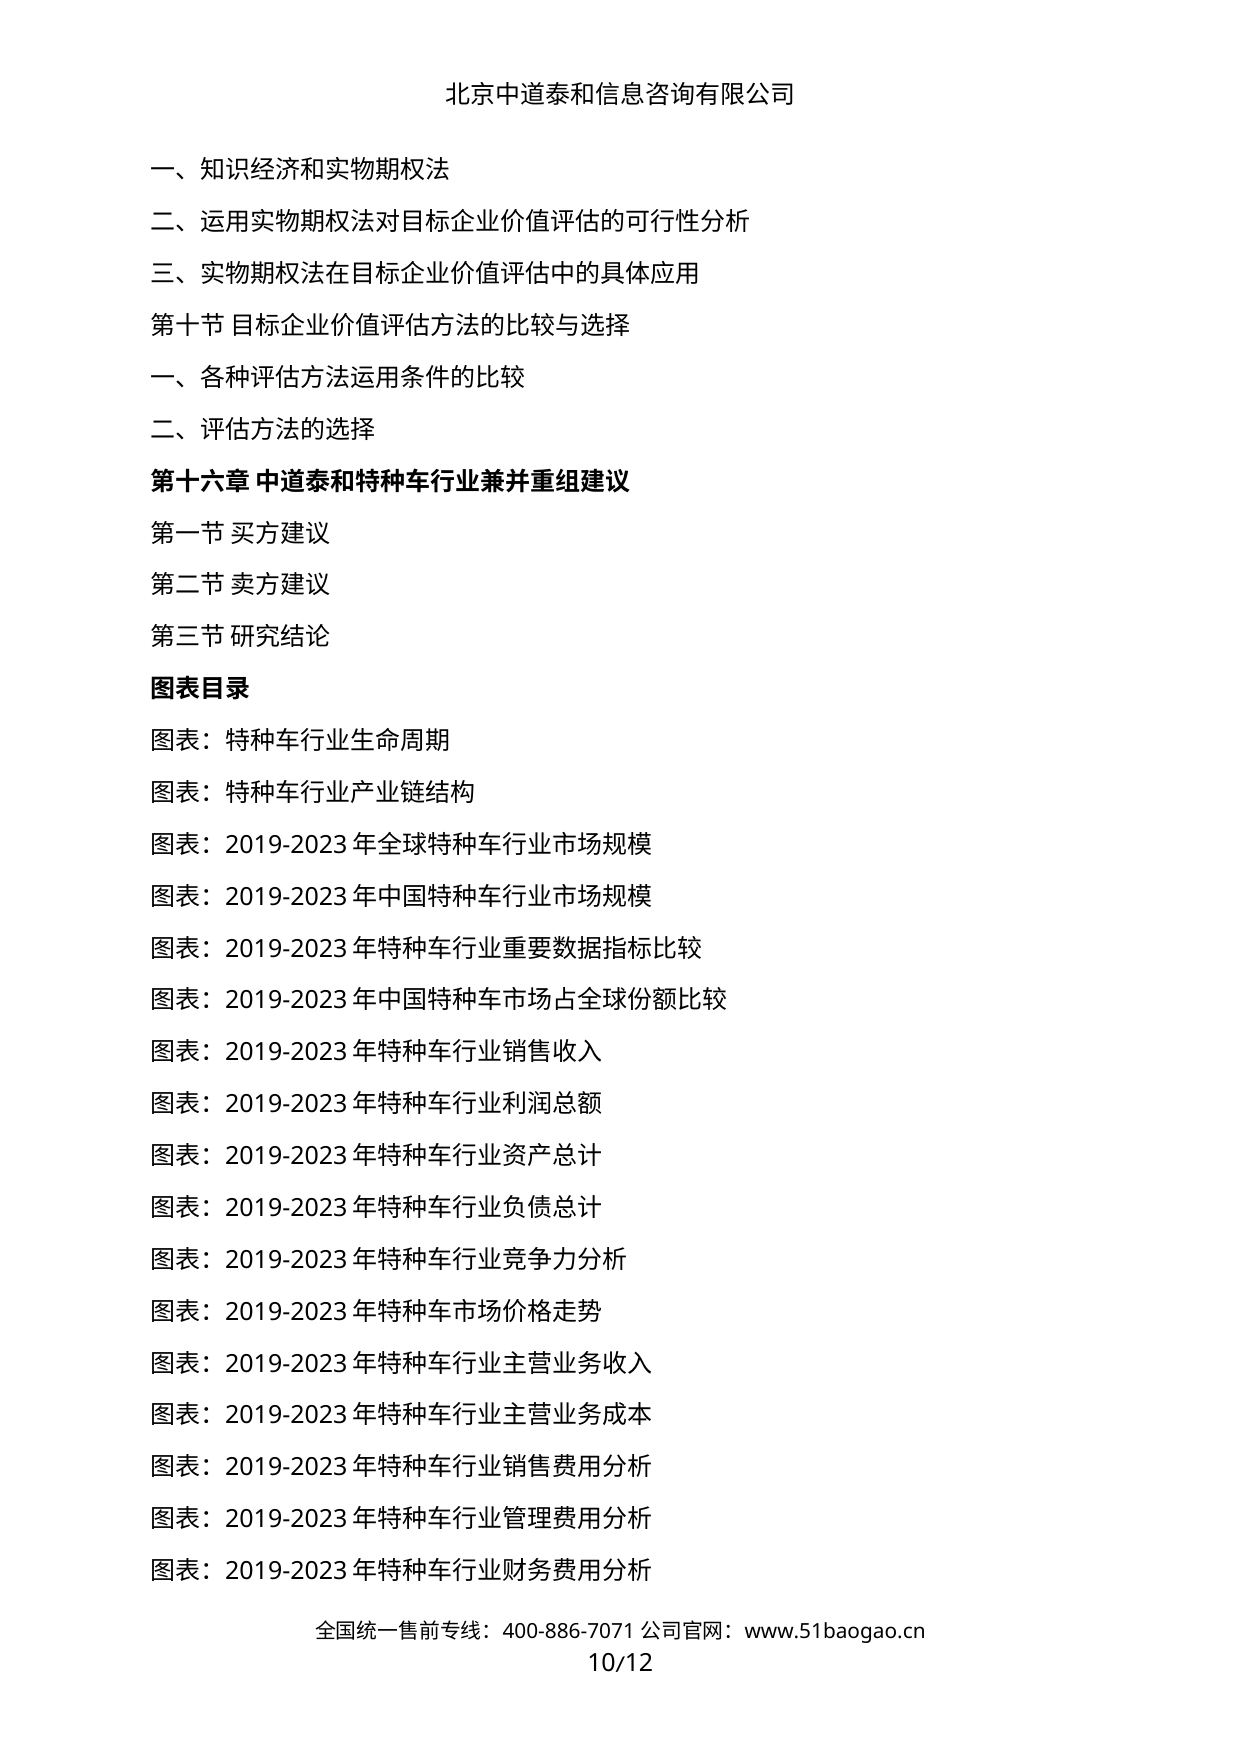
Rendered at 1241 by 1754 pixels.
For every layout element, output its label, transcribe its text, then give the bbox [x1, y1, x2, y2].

text 一、各种评估方法运用条件的比较 [150, 357, 1090, 394]
text 第十六章 中道泰和特种车行业兼并重组建议 [150, 461, 1090, 497]
text 二、评估方法的选择 [150, 409, 1090, 446]
text 图表：2019-2023年特种车行业重要数据指标比较 [150, 928, 1090, 964]
text 第二节 卖方建议 [150, 565, 1090, 601]
text 图表：2019-2023年特种车行业主营业务成本 [150, 1395, 1090, 1431]
text 一、知识经济和实物期权法 [150, 150, 1090, 186]
text 第十节 目标企业价值评估方法的比较与选择 [150, 306, 1090, 342]
text 图表：2019-2023年特种车行业销售收入 [150, 1032, 1090, 1068]
text 图表：2019-2023年特种车行业负债总计 [150, 1187, 1090, 1224]
text 图表目录 [150, 669, 1090, 705]
text 图表：2019-2023年特种车行业竞争力分析 [150, 1239, 1090, 1276]
text 图表：2019-2023年特种车行业销售费用分析 [150, 1447, 1090, 1483]
text 图表：特种车行业产业链结构 [150, 772, 1090, 809]
text 图表：2019-2023年全球特种车行业市场规模 [150, 824, 1090, 861]
text 图表：2019-2023年特种车行业管理费用分析 [150, 1499, 1090, 1535]
text 图表：特种车行业生命周期 [150, 721, 1090, 757]
text 第一节 买方建议 [150, 513, 1090, 549]
text 第三节 研究结论 [150, 617, 1090, 653]
text 图表：2019-2023年特种车行业主营业务收入 [150, 1343, 1090, 1379]
text 二、运用实物期权法对目标企业价值评估的可行性分析 [150, 202, 1090, 238]
text 图表：2019-2023年特种车行业利润总额 [150, 1084, 1090, 1120]
text 三、实物期权法在目标企业价值评估中的具体应用 [150, 254, 1090, 290]
text 图表：2019-2023年特种车行业财务费用分析 [150, 1551, 1090, 1587]
text 图表：2019-2023年特种车行业资产总计 [150, 1136, 1090, 1172]
text 图表：2019-2023年特种车市场价格走势 [150, 1291, 1090, 1327]
text 图表：2019-2023年中国特种车市场占全球份额比较 [150, 980, 1090, 1016]
text 图表：2019-2023年中国特种车行业市场规模 [150, 876, 1090, 912]
